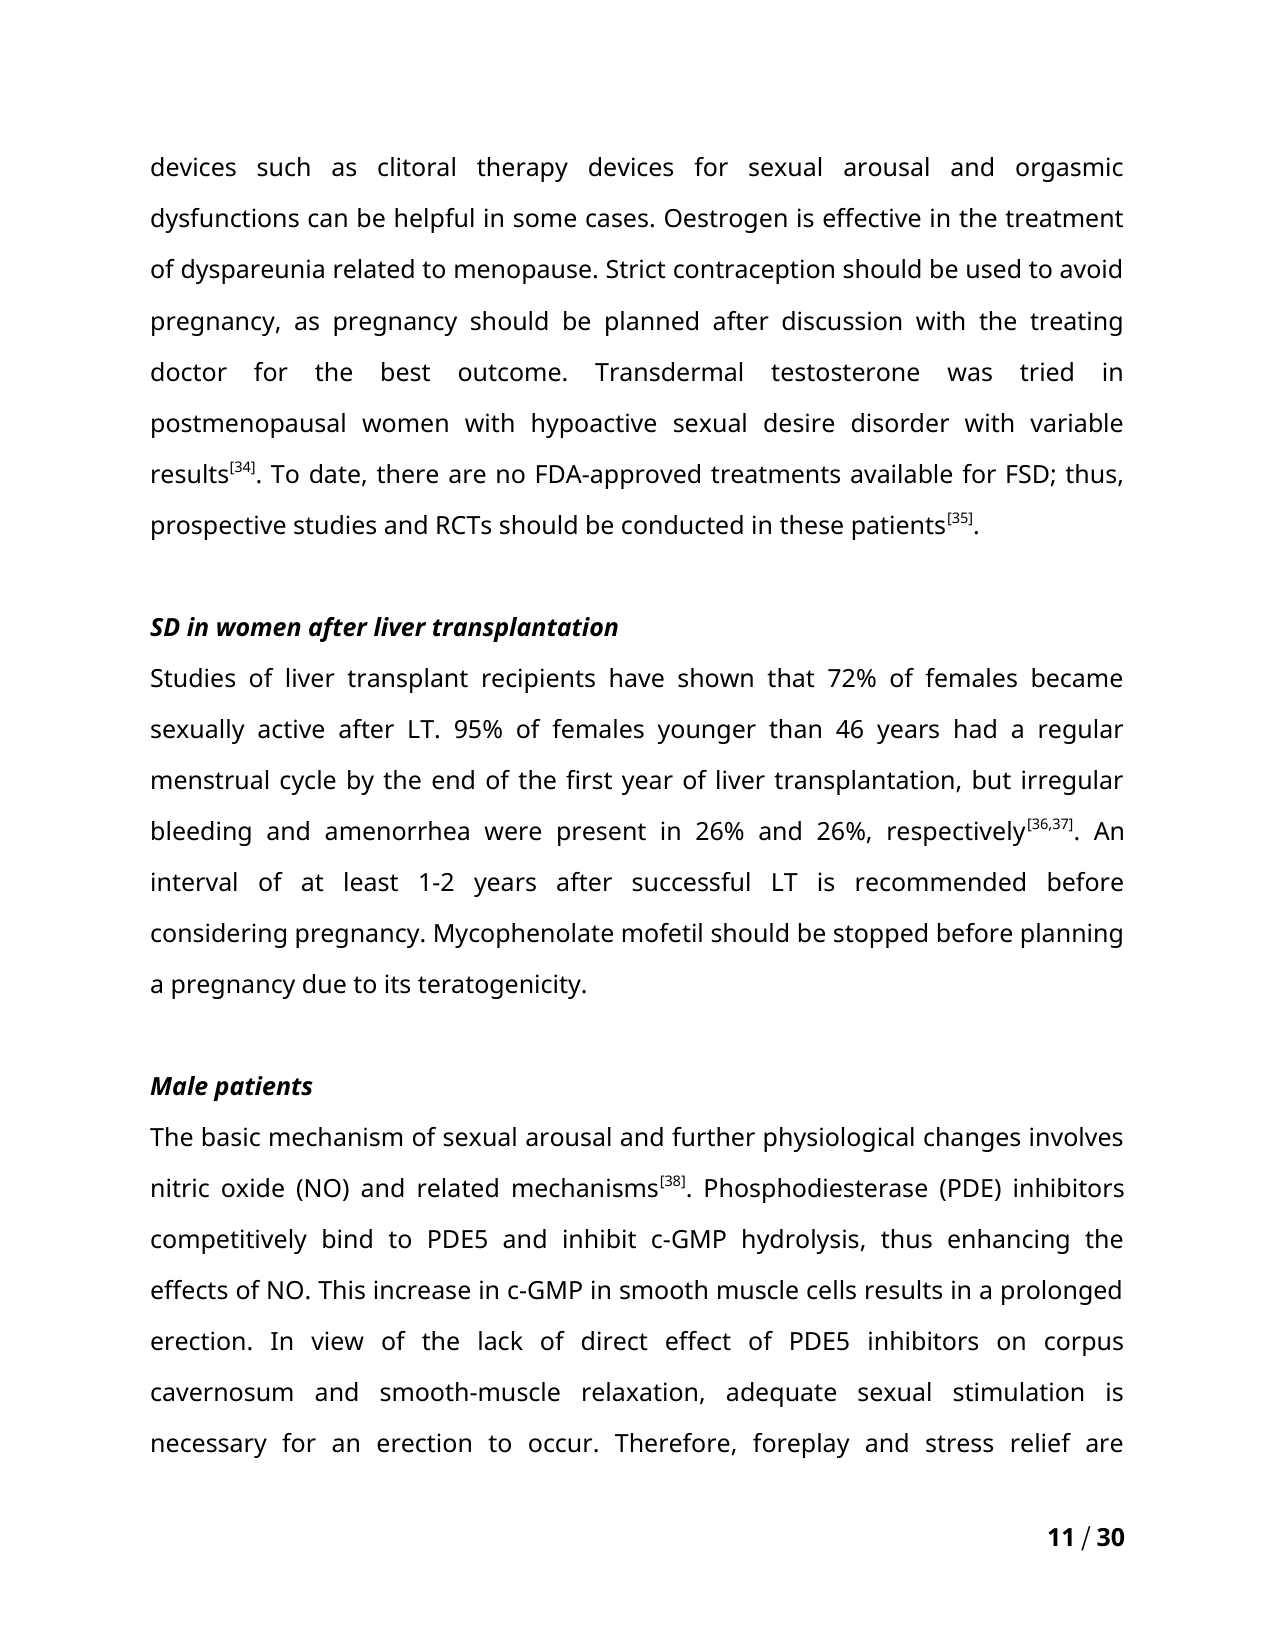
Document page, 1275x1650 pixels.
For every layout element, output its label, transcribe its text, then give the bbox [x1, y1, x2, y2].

text Male patients [150, 1069, 1125, 1103]
text Studies of liver transplant recipients have shown that 72% of females became sexually active after LT. 95% of females younger than 46 years had a regular menstrual cycle by the end of the first year of liver transplantation, but irregular bleeding and amenorrhea were present in 26% and 26%, respectively[36,37]. An interval of at least 1-2 years after successful LT is recommended before considering pregnancy. Mycophenolate mofetil should be stopped before planning a pregnancy due to its teratogenicity. [150, 660, 1125, 1001]
text SD in women after liver transplantation [150, 609, 1125, 643]
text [150, 1120, 1125, 1460]
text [150, 150, 1125, 541]
